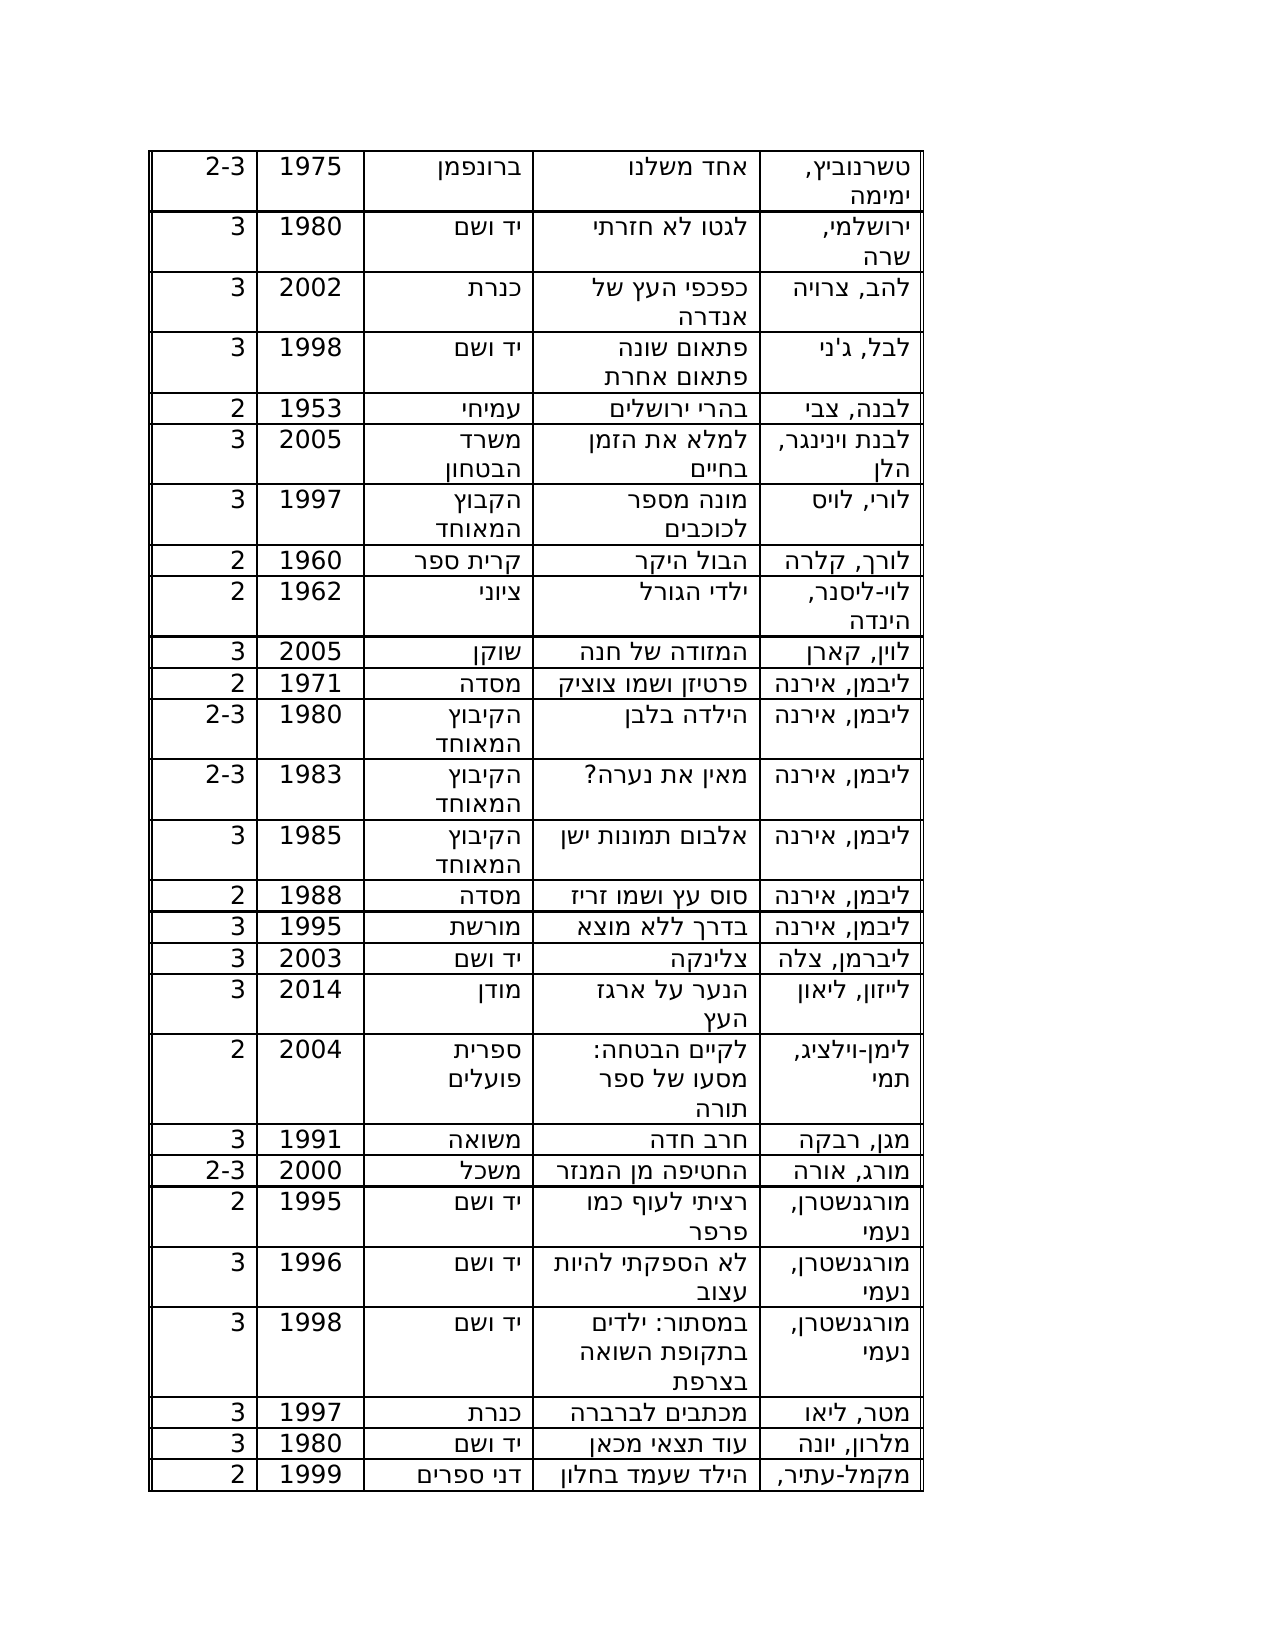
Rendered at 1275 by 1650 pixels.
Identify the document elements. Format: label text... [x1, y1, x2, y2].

table_cell ברונפמן [365, 152, 532, 210]
table_cell 2 [153, 1188, 256, 1246]
table_cell 3 [153, 1398, 256, 1427]
table_cell רציתי לעוף כמו פרפר [534, 1188, 759, 1246]
table_cell 3 [153, 485, 256, 544]
table_cell 2014 [258, 975, 363, 1033]
table_cell הילדה בלבן [534, 700, 759, 758]
table_cell הקבוץ המאוחד [365, 485, 532, 544]
table_cell 3 [153, 1248, 256, 1306]
table_cell לבנה, צבי [761, 394, 920, 423]
table_cell ליבמן, אירנה [761, 881, 920, 910]
table_cell לורך, קלרה [761, 546, 920, 575]
table_cell קרית ספר [365, 546, 532, 575]
table_cell יד ושם [365, 944, 532, 973]
table_cell 3 [153, 213, 256, 271]
table_cell ציוני [365, 577, 532, 635]
table_cell 2 [153, 394, 256, 423]
table_cell 1960 [258, 546, 363, 575]
table_cell יד ושם [365, 1308, 532, 1396]
table_cell יד ושם [365, 1248, 532, 1306]
table_cell 1980 [258, 213, 363, 271]
table_cell אלבום תמונות ישן [534, 821, 759, 879]
table_cell מכתבים לברברה [534, 1398, 759, 1427]
table_cell יד ושם [365, 1188, 532, 1246]
table_cell 1998 [258, 1308, 363, 1396]
table_cell 2-3 [153, 152, 256, 210]
table_cell בהרי ירושלים [534, 394, 759, 423]
table_cell במסתור: ילדים בתקופת השואה בצרפת [534, 1308, 759, 1396]
table_cell לבל, ג'ני [761, 333, 920, 392]
table_cell 2005 [258, 425, 363, 483]
table_cell 3 [153, 1308, 256, 1396]
table_cell 2 [153, 1035, 256, 1123]
table_cell הנער על ארגז העץ [534, 975, 759, 1033]
table_cell 1997 [258, 485, 363, 544]
table_cell 1991 [258, 1125, 363, 1154]
table_cell ספרית פועלים [365, 1035, 532, 1123]
table_cell מגן, רבקה [761, 1125, 920, 1154]
table_cell 2-3 [153, 1156, 256, 1185]
table_cell 1995 [258, 913, 363, 942]
table_cell לוין, קארן [761, 638, 920, 667]
table_cell הקיבוץ המאוחד [365, 821, 532, 879]
table_cell 1995 [258, 1188, 363, 1246]
table_cell 3 [153, 975, 256, 1033]
table_cell לוי-ליסנר, הינדה [761, 577, 920, 635]
table_cell לייזון, ליאון [761, 975, 920, 1033]
table_cell 3 [153, 333, 256, 392]
table_cell 2004 [258, 1035, 363, 1123]
table_cell מורג, אורה [761, 1156, 920, 1185]
table_cell 1980 [258, 700, 363, 758]
table_cell כנרת [365, 1398, 532, 1427]
table_cell לקיים הבטחה: מסעו של ספר תורה [534, 1035, 759, 1123]
table_cell 1983 [258, 760, 363, 819]
table_cell כפכפי העץ של אנדרה [534, 273, 759, 331]
table_cell לגטו לא חזרתי [534, 213, 759, 271]
table_cell 2002 [258, 273, 363, 331]
table_cell שוקן [365, 638, 532, 667]
table_cell אחד משלנו [534, 152, 759, 210]
table_cell ילדי הגורל [534, 577, 759, 635]
table_cell הקיבוץ המאוחד [365, 760, 532, 819]
table_cell הילד שעמד בחלון [534, 1460, 759, 1489]
table_cell כנרת [365, 273, 532, 331]
table_cell 3 [153, 1429, 256, 1458]
table_cell פתאום שונה פתאום אחרת [534, 333, 759, 392]
table_cell ליברמן, צלה [761, 944, 920, 973]
table_cell מקמל-עתיר, נאוה [761, 1460, 920, 1489]
table_cell מורגנשטרן, נעמי [761, 1308, 920, 1396]
table_cell 2 [153, 881, 256, 910]
table_cell 1988 [258, 881, 363, 910]
table_cell חרב חדה [534, 1125, 759, 1154]
table_cell למלא את הזמן בחיים [534, 425, 759, 483]
table_cell ליבמן, אירנה [761, 760, 920, 819]
table_cell 1971 [258, 669, 363, 698]
table_cell 2003 [258, 944, 363, 973]
table_cell לבנת וינינגר, הלן [761, 425, 920, 483]
table_cell 1975 [258, 152, 363, 210]
table_cell מורגנשטרן, נעמי [761, 1188, 920, 1246]
table_cell משואה [365, 1125, 532, 1154]
table_cell לימן-וילציג, תמי [761, 1035, 920, 1123]
table_cell צלינקה [534, 944, 759, 973]
table_cell 2000 [258, 1156, 363, 1185]
table_cell 2 [153, 669, 256, 698]
table_cell החטיפה מן המנזר [534, 1156, 759, 1185]
table_cell בדרך ללא מוצא [534, 913, 759, 942]
table_cell מונה מספר לכוכבים [534, 485, 759, 544]
table_cell סוס עץ ושמו זריז [534, 881, 759, 910]
table_cell לא הספקתי להיות עצוב [534, 1248, 759, 1306]
table_cell מאין את נערה? [534, 760, 759, 819]
table_cell 3 [153, 273, 256, 331]
table_cell 2 [153, 546, 256, 575]
table_cell ירושלמי, שרה [761, 213, 920, 271]
table_cell יד ושם [365, 213, 532, 271]
table_cell דני ספרים [365, 1460, 532, 1489]
table_cell 2005 [258, 638, 363, 667]
table_cell 3 [153, 1125, 256, 1154]
table_cell 3 [153, 638, 256, 667]
table_cell 1980 [258, 1429, 363, 1458]
table_cell הבול היקר [534, 546, 759, 575]
table_cell יד ושם [365, 1429, 532, 1458]
table_cell ליבמן, אירנה [761, 669, 920, 698]
table_cell 2-3 [153, 700, 256, 758]
table_cell עוד תצאי מכאן [534, 1429, 759, 1458]
table_cell לורי, לויס [761, 485, 920, 544]
table_cell ליבמן, אירנה [761, 700, 920, 758]
table_cell להב, צרויה [761, 273, 920, 331]
table_cell הקיבוץ המאוחד [365, 700, 532, 758]
table_cell 1997 [258, 1398, 363, 1427]
table_cell מטר, ליאו [761, 1398, 920, 1427]
table_cell 1999 [258, 1460, 363, 1489]
table_cell 3 [153, 425, 256, 483]
table_cell מסדה [365, 881, 532, 910]
table_cell משכל [365, 1156, 532, 1185]
table_cell מורגנשטרן, נעמי [761, 1248, 920, 1306]
table_cell עמיחי [365, 394, 532, 423]
table_cell מורשת [365, 913, 532, 942]
table_cell מלרון, יונה [761, 1429, 920, 1458]
table_cell 2-3 [153, 760, 256, 819]
table_cell טשרנוביץ, ימימה [761, 152, 920, 210]
table_cell מודן [365, 975, 532, 1033]
table_cell 1953 [258, 394, 363, 423]
table_cell יד ושם [365, 333, 532, 392]
table_cell 3 [153, 944, 256, 973]
table_cell המזודה של חנה [534, 638, 759, 667]
table_cell 3 [153, 821, 256, 879]
table_cell 1996 [258, 1248, 363, 1306]
table_cell 1998 [258, 333, 363, 392]
table_cell 1962 [258, 577, 363, 635]
table_cell 1985 [258, 821, 363, 879]
table_cell מסדה [365, 669, 532, 698]
table_cell פרטיזן ושמו צוציק [534, 669, 759, 698]
table_cell 3 [153, 913, 256, 942]
table_cell ליבמן, אירנה [761, 913, 920, 942]
table_cell משרד הבטחון [365, 425, 532, 483]
table_cell ליבמן, אירנה [761, 821, 920, 879]
table_cell 2 [153, 577, 256, 635]
table_cell 2 [153, 1460, 256, 1489]
